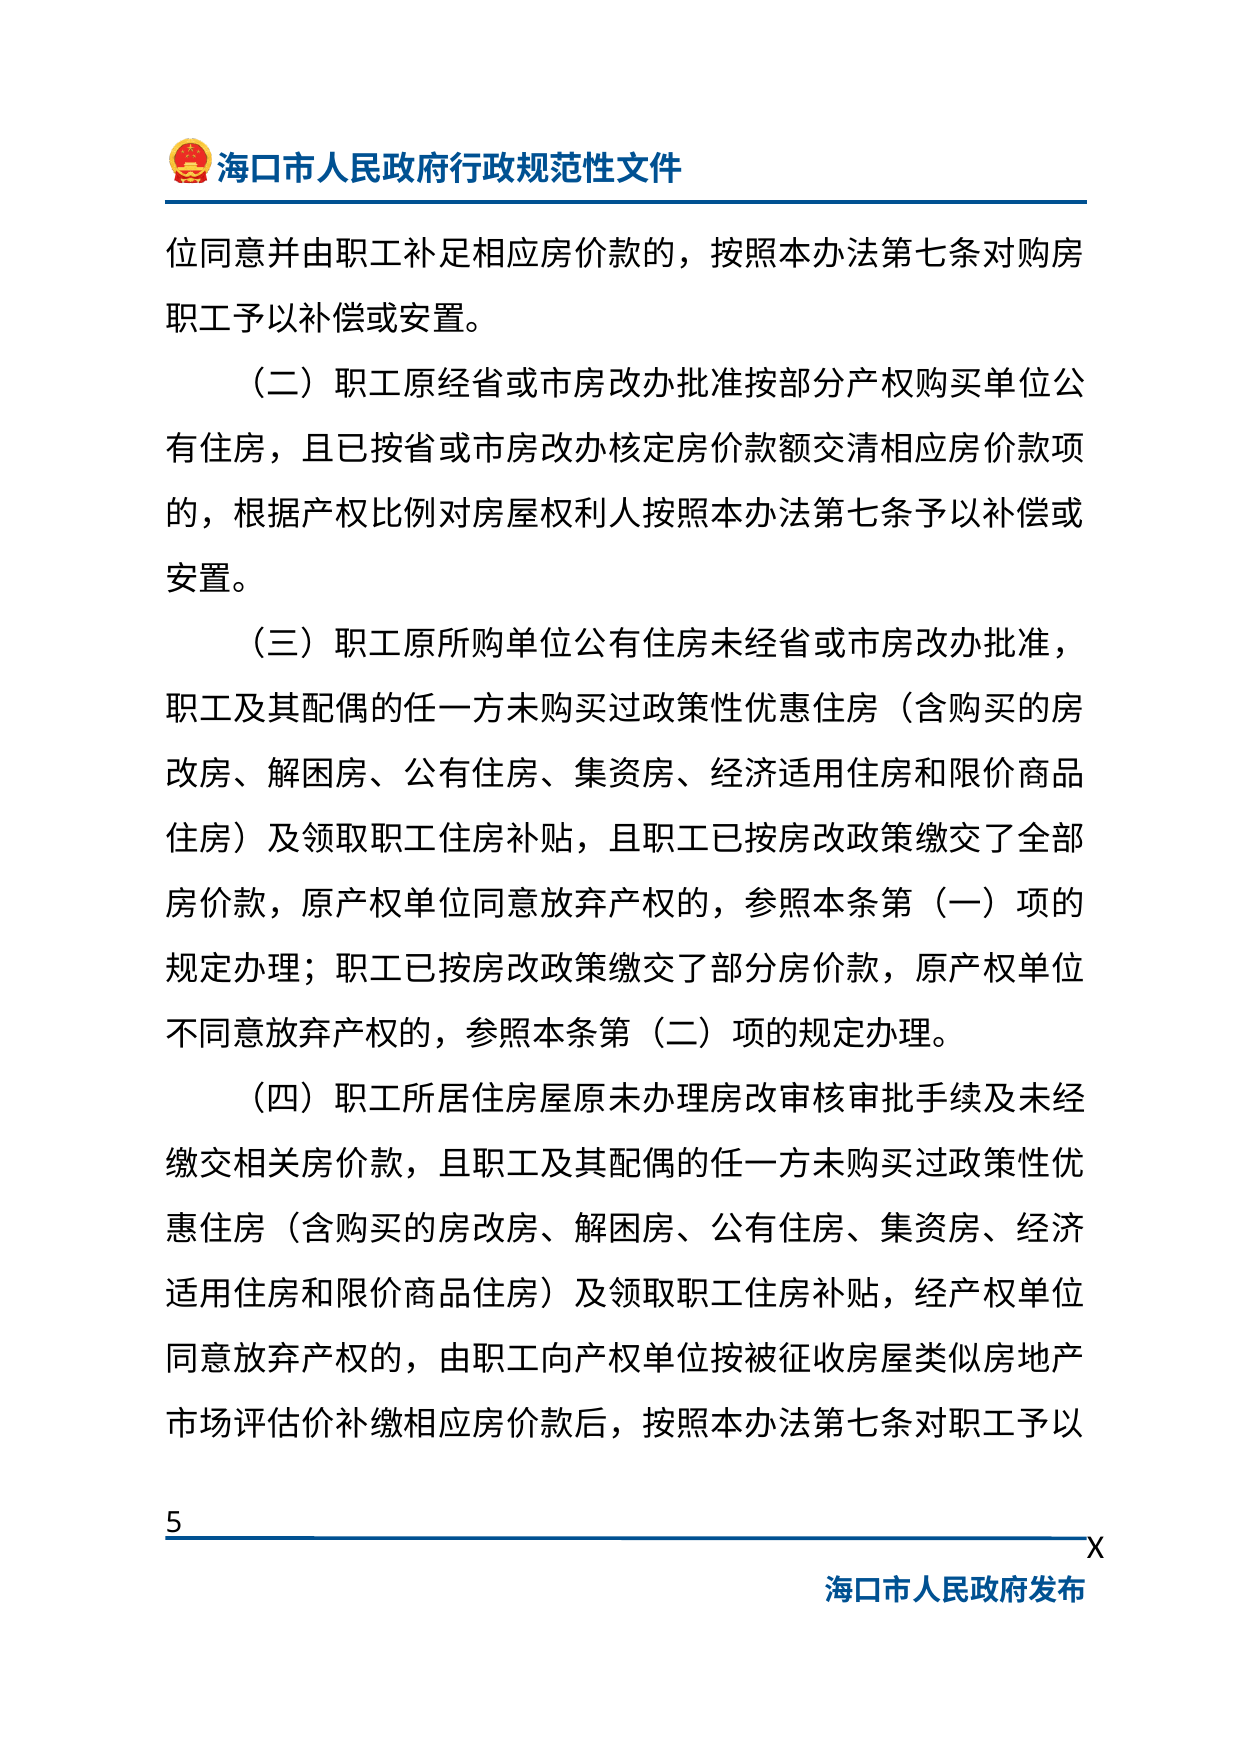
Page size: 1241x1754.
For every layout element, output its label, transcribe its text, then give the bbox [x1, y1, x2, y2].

text （二）职工原经省或市房改办批准按部分产权购买单位公有住房，且已按省或市房改办核定房价款额交清相应房价款项的，根据产权比例对房屋权利人按照本办法第七条予以补偿或安置。 [165, 349, 1087, 609]
text （一）职工原经省或市房改办批准按完全产权购买单位公有住房，且已按省或市房改办核定房价款额交清相应款项，或已按省或市房改办核定房价款额缴交了部分房价款但经产权单位同意并由职工补足相应房价款的，按照本办法第七条对购房职工予以补偿或安置。 [165, 219, 1087, 349]
picture [165, 136, 216, 187]
text （三）职工原所购单位公有住房未经省或市房改办批准，职工及其配偶的任一方未购买过政策性优惠住房（含购买的房改房、解困房、公有住房、集资房、经济适用住房和限价商品住房）及领取职工住房补贴，且职工已按房改政策缴交了全部房价款，原产权单位同意放弃产权的，参照本条第（一）项的规定办理；职工已按房改政策缴交了部分房价款，原产权单位不同意放弃产权的，参照本条第（二）项的规定办理。 [165, 609, 1087, 1064]
